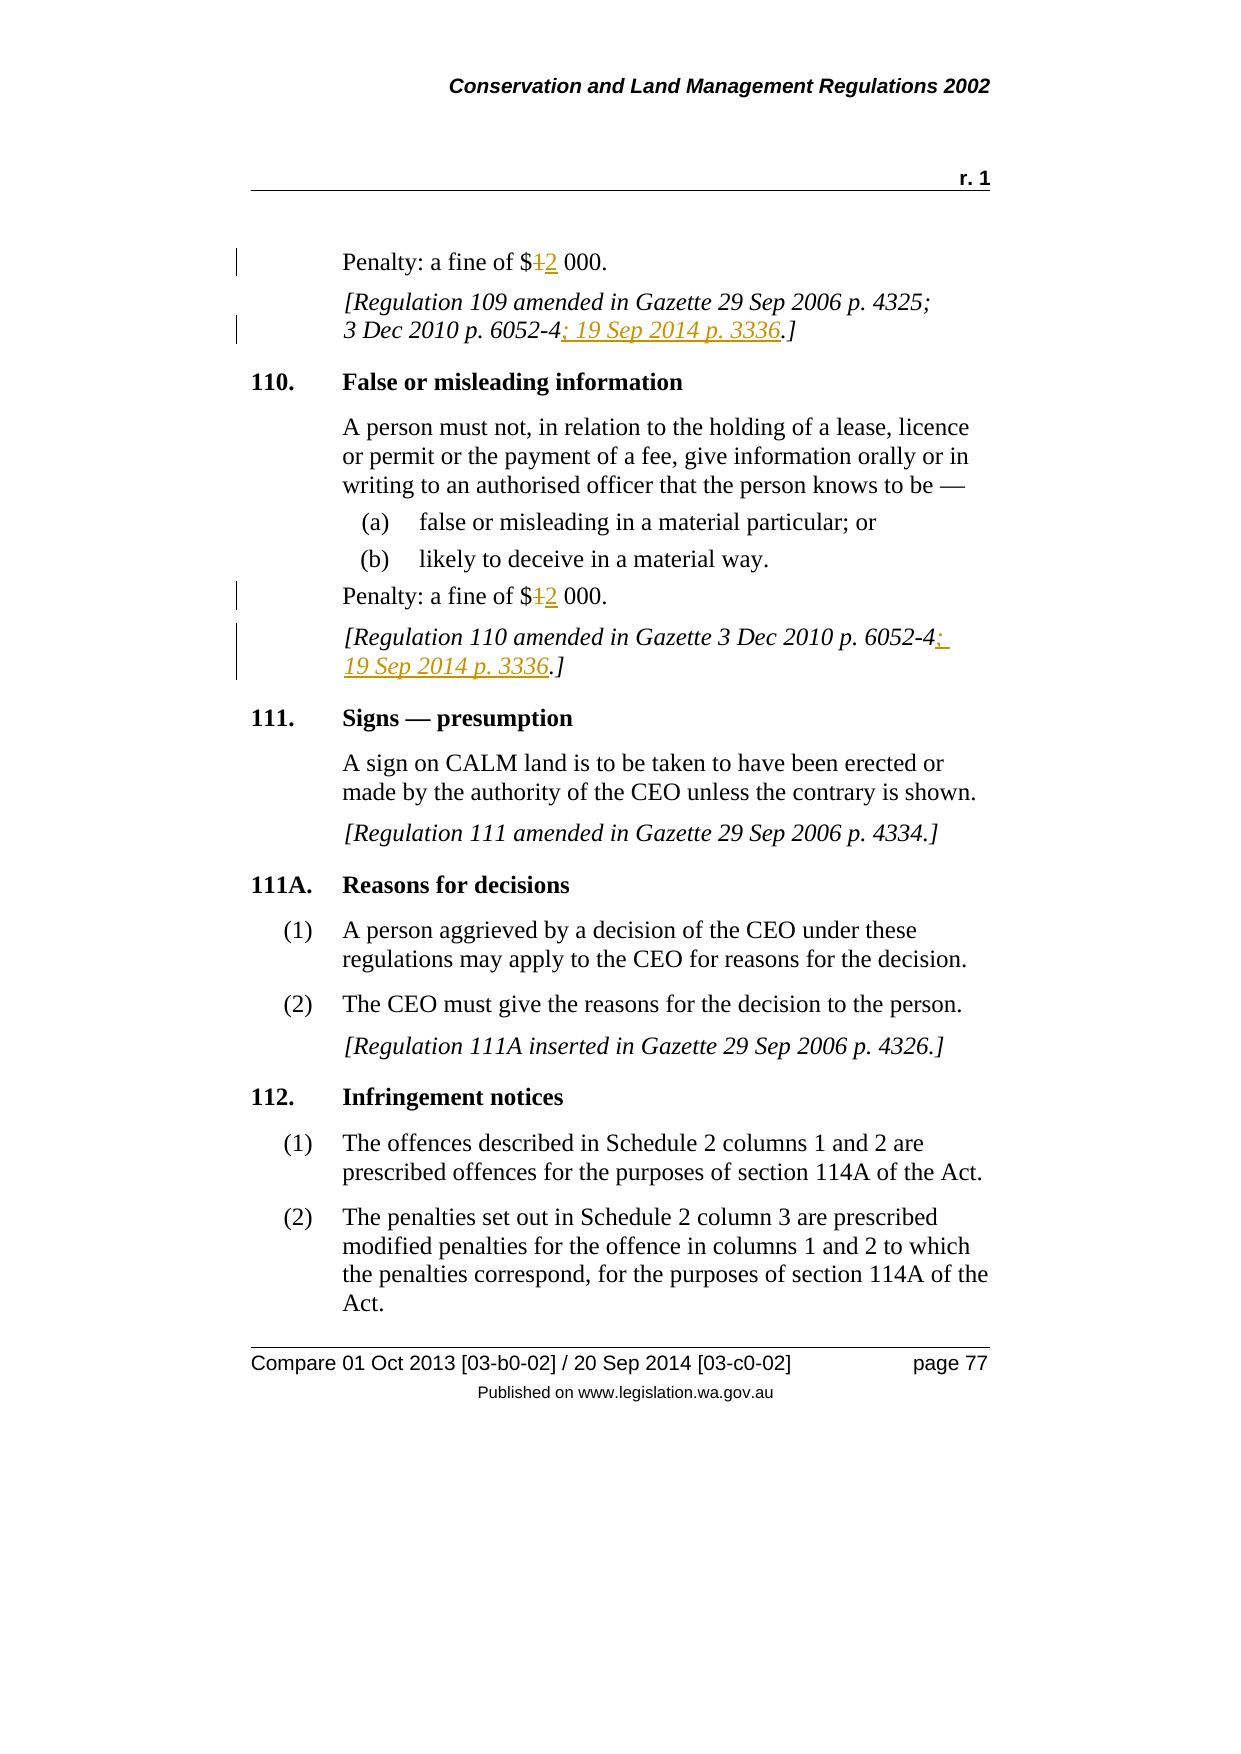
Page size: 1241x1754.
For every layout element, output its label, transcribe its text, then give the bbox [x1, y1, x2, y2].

text A sign on CALM land is to be taken to have been erected or made by the authority of the CEO unless the contrary is shown. [251, 748, 990, 806]
text Penalty: a fine of $ 000. [251, 247, 990, 276]
subtitle 110. False or misleading information [251, 367, 990, 396]
text A person must not, in relation to the holding of a lease, licence or permit or the payment of a fee, give information orally or in writing to an authorised officer that the person knows to be — [251, 412, 990, 499]
subtitle 112. Infringement notices [251, 1082, 990, 1111]
text (1) The offences described in Schedule 2 columns 1 and 2 are prescribed offences for the purposes of section 114A of the Act. [251, 1128, 990, 1185]
text (1) A person aggrieved by a decision of the CEO under these regulations may apply to the CEO for reasons for the decision. [251, 915, 990, 973]
text (a) false or misleading in a material particular; or [251, 507, 990, 536]
subtitle 111A. Reasons for decisions [251, 870, 990, 899]
text [Regulation 109 amended in Gazette 29 Sep 2006 p. 4325; 3 Dec 2010 p. 6052-4.] [251, 287, 990, 344]
text [Regulation 111A inserted in Gazette 29 Sep 2006 p. 4326.] [251, 1031, 990, 1059]
text [Regulation 111 amended in Gazette 29 Sep 2006 p. 4334.] [251, 818, 990, 847]
subtitle 111. Signs — presumption [251, 703, 990, 732]
text Penalty: a fine of $ 000. [251, 581, 990, 610]
text (2) The penalties set out in Schedule 2 column 3 are prescribed modified penalties for the offence in columns 1 and 2 to which the penalties correspond, for the purposes of section 114A of the Act. [251, 1202, 990, 1317]
text (2) The CEO must give the reasons for the decision to the person. [251, 989, 990, 1018]
text (b) likely to deceive in a material way. [251, 544, 990, 573]
text [Regulation 110 amended in Gazette 3 Dec 2010 p. 6052-4.] [251, 622, 990, 680]
